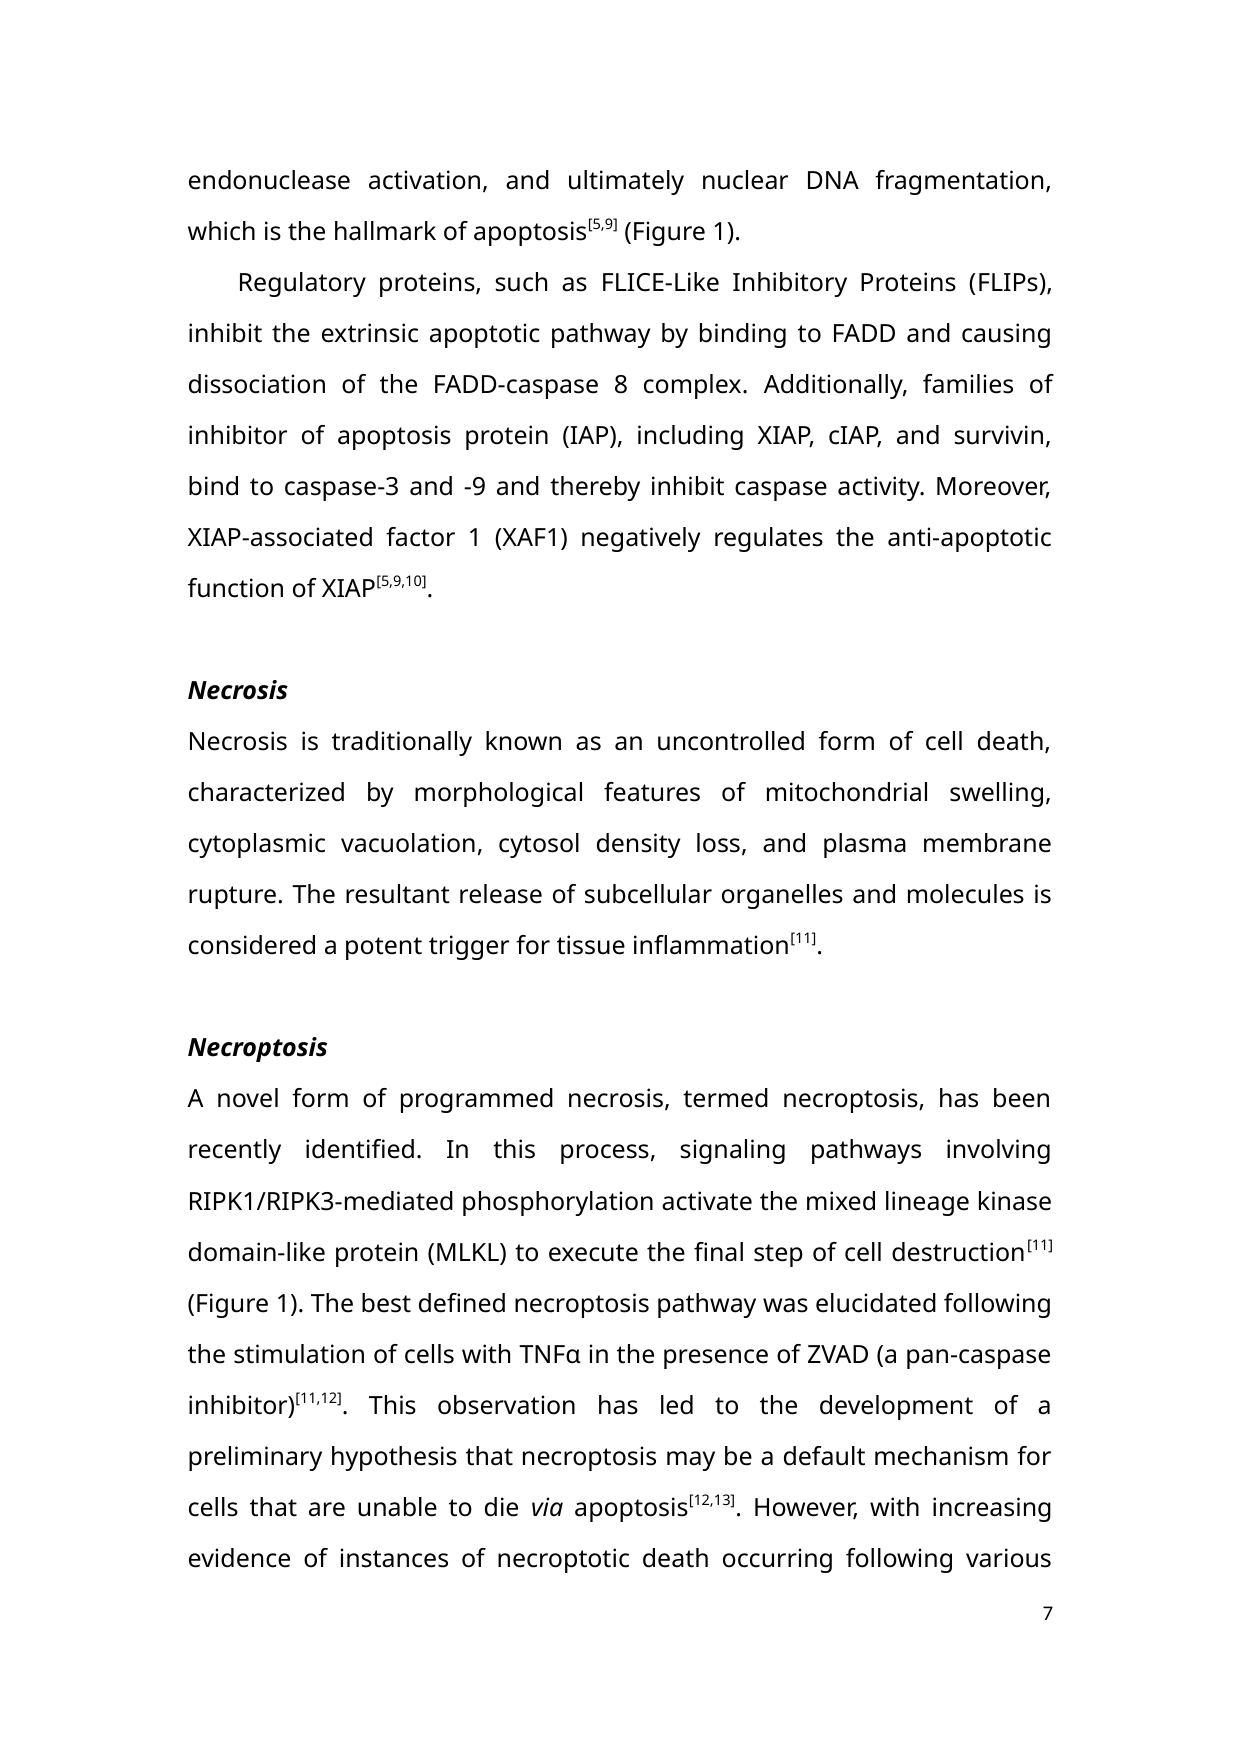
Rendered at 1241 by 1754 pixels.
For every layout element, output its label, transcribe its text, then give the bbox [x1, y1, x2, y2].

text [187, 162, 1053, 247]
subtitle Necrosis [187, 673, 1053, 707]
text Necrosis is traditionally known as an uncontrolled form of cell death, characterized by morphological features of mitochondrial swelling, cytoplasmic vacuolation, cytosol density loss, and plasma membrane rupture. The resultant release of subcellular organelles and molecules is considered a potent trigger for tissue inflammation[11]. [187, 724, 1053, 962]
text Regulatory proteins, such as FLICE-Like Inhibitory Proteins (FLIPs), inhibit the extrinsic apoptotic pathway by binding to FADD and causing dissociation of the FADD-caspase 8 complex. Additionally, families of inhibitor of apoptosis protein (IAP), including XIAP, cIAP, and survivin, bind to caspase-3 and -9 and thereby inhibit caspase activity. Moreover, XIAP-associated factor 1 (XAF1) negatively regulates the anti-apoptotic function of XIAP[5,9,10]. [187, 264, 1053, 605]
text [187, 1081, 1053, 1574]
subtitle Necroptosis [187, 1030, 1053, 1064]
